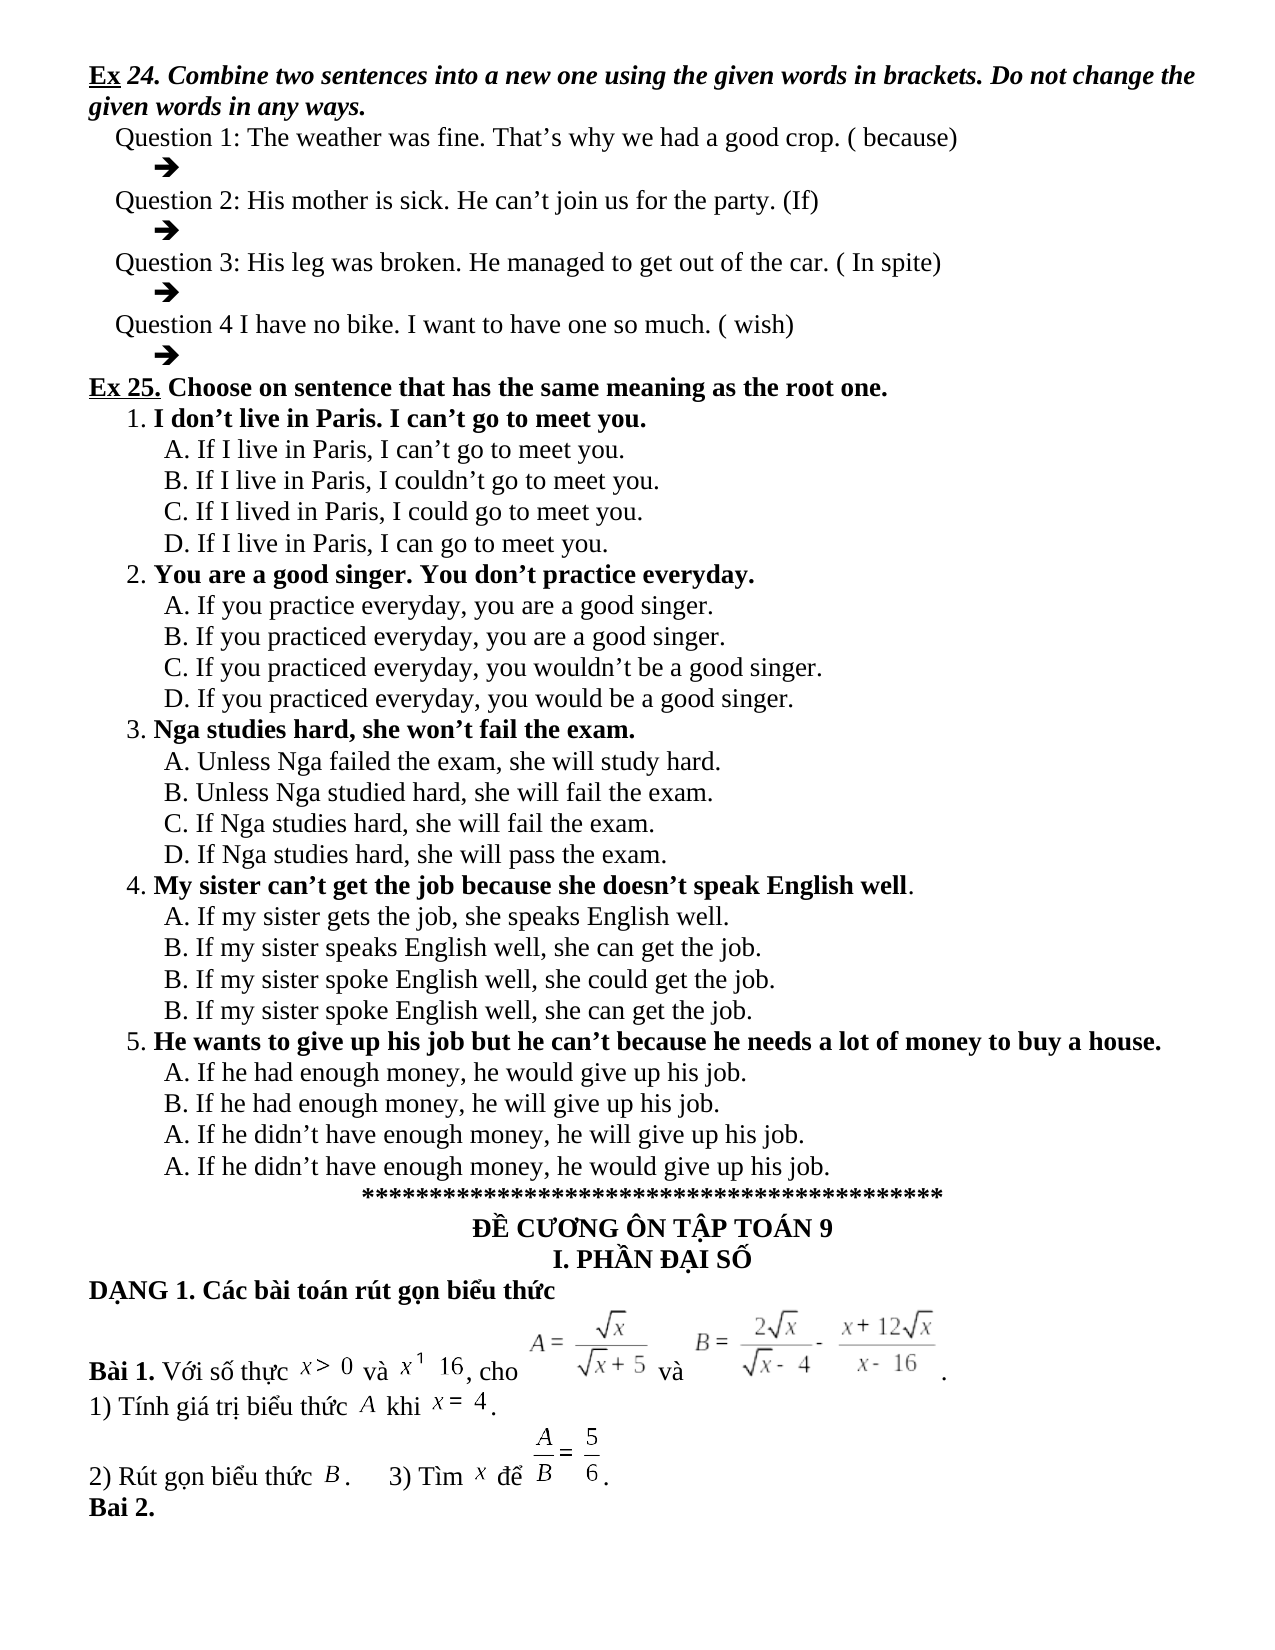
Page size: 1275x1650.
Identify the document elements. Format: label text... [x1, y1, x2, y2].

list A. If he didn’t have enough money, he will give up his job. [164, 1118, 1216, 1149]
list B. If you practiced everyday, you are a good singer. [164, 620, 1216, 651]
text Bài 1. Với số thực và , cho và . [89, 1305, 1216, 1386]
text ******************************************* [89, 1181, 1216, 1212]
table_cell Question 4 I have no bike. I want to have one so much. ( wish) [104, 309, 1192, 340]
table_cell [104, 277, 1192, 308]
list B. If I live in Paris, I couldn’t go to meet you. [164, 464, 1216, 496]
list D. If Nga studies hard, she will pass the exam. [164, 838, 1216, 869]
table_cell [104, 215, 1192, 246]
table_header Question 1: The weather was fine. That’s why we had a good crop. ( because) [104, 121, 1192, 152]
text Bai 2. [89, 1492, 1216, 1523]
text 2) Rút gọn biểu thức . 3) Tìm để . [89, 1422, 1216, 1492]
list C. If you practiced everyday, you wouldn’t be a good singer. [164, 651, 1216, 682]
text 1) Tính giá trị biểu thức khi . [89, 1386, 1216, 1422]
list D. If you practiced everyday, you would be a good singer. [164, 682, 1216, 713]
text I. PHẦN ĐẠI SỐ [89, 1243, 1216, 1274]
text 2. You are a good singer. You don’t practice everyday. [126, 558, 1216, 589]
text 4. My sister can’t get the job because she doesn’t speak English well. [126, 869, 1216, 900]
text ĐỀ CƯƠNG ÔN TẬP TOÁN 9 [89, 1212, 1216, 1243]
text 1. I don’t live in Paris. I can’t go to meet you. [126, 402, 1216, 433]
list A. If my sister gets the job, she speaks English well. [164, 900, 1216, 932]
table_cell [104, 153, 1192, 184]
list A. If I live in Paris, I can’t go to meet you. [164, 433, 1216, 464]
text DẠNG 1. Các bài toán rút gọn biểu thức [89, 1274, 1216, 1305]
table_cell Question 2: His mother is sick. He can’t join us for the party. (If) [104, 184, 1192, 215]
list C. If Nga studies hard, she will fail the exam. [164, 807, 1216, 838]
list D. If I live in Paris, I can go to meet you. [164, 527, 1216, 558]
list A. If he had enough money, he would give up his job. [164, 1056, 1216, 1087]
table_cell Question 3: His leg was broken. He managed to get out of the car. ( In spite) [104, 246, 1192, 277]
list A. Unless Nga failed the exam, she will study hard. [164, 745, 1216, 776]
text 5. He wants to give up his job but he can’t because he needs a lot of money to buy a house. [126, 1025, 1216, 1056]
table_cell [104, 340, 1192, 371]
list B. Unless Nga studied hard, she will fail the exam. [164, 776, 1216, 807]
list A. If he didn’t have enough money, he would give up his job. [164, 1149, 1216, 1181]
text Ex 24. Combine two sentences into a new one using the given words in brackets. Do not change the given words in any ways. [89, 59, 1216, 121]
list A. If you practice everyday, you are a good singer. [164, 589, 1216, 620]
list C. If I lived in Paris, I could go to meet you. [164, 496, 1216, 527]
text Ex 25. Choose on sentence that has the same meaning as the root one. [89, 371, 1216, 402]
list B. If he had enough money, he will give up his job. [164, 1087, 1216, 1118]
text 3. Nga studies hard, she won’t fail the exam. [126, 713, 1216, 745]
list B. If my sister spoke English well, she could get the job. [164, 963, 1216, 994]
list B. If my sister spoke English well, she can get the job. [164, 994, 1216, 1025]
list B. If my sister speaks English well, she can get the job. [164, 932, 1216, 963]
